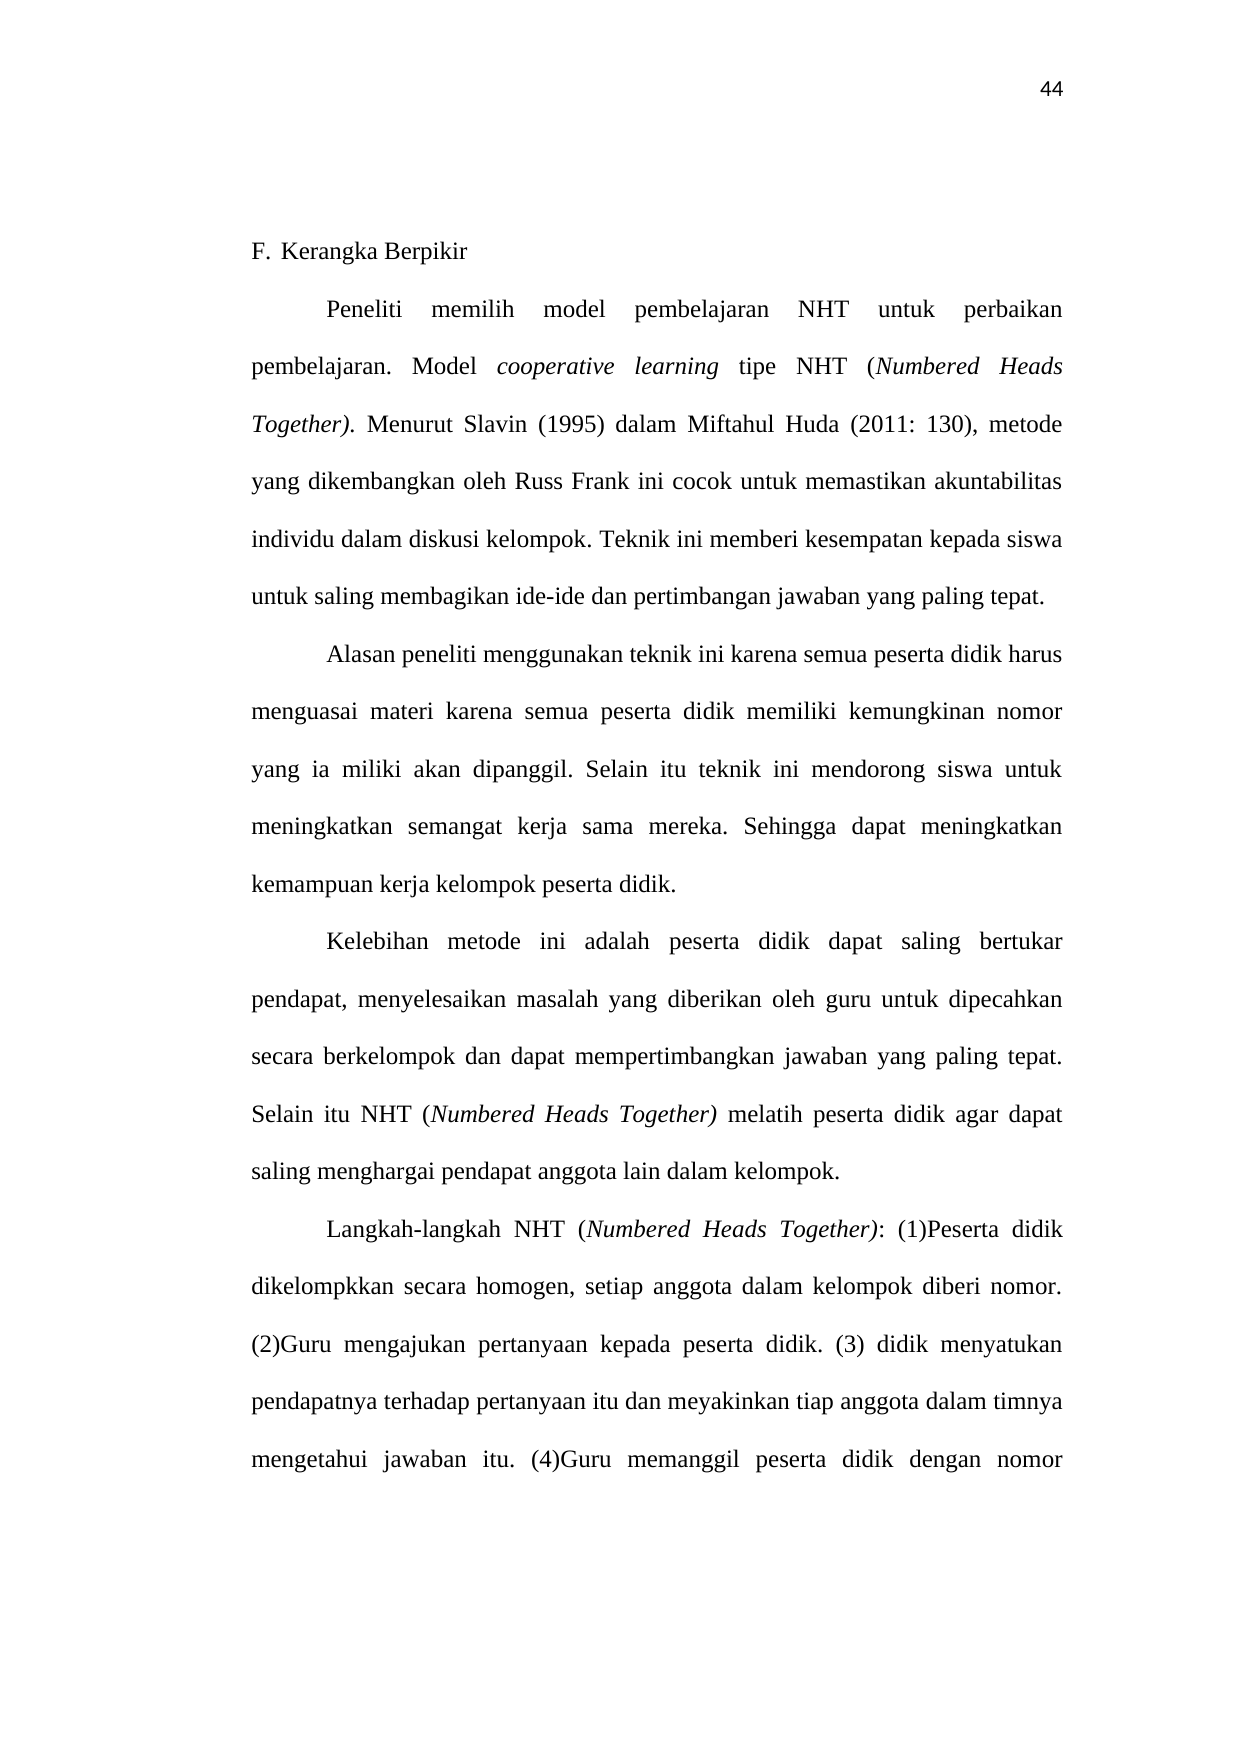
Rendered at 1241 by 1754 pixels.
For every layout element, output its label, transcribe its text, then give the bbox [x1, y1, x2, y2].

text Kelebihan metode ini adalah peserta didik dapat saling bertukar pendapat, menyelesaikan masalah yang diberikan oleh guru untuk dipecahkan secara berkelompok dan dapat mempertimbangkan jawaban yang paling tepat. Selain itu NHT (Numbered Heads Together) melatih peserta didik agar dapat saling menghargai pendapat anggota lain dalam kelompok. [251, 926, 1063, 1185]
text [251, 1214, 1063, 1472]
text Alasan peneliti menggunakan teknik ini karena semua peserta didik harus menguasai materi karena semua peserta didik memiliki kemungkinan nomor yang ia miliki akan dipanggil. Selain itu teknik ini mendorong siswa untuk meningkatkan semangat kerja sama mereka. Sehingga dapat meningkatkan kemampuan kerja kelompok peserta didik. [251, 639, 1063, 897]
text Peneliti memilih model pembelajaran NHT untuk perbaikan pembelajaran. Model cooperative learning tipe NHT (Numbered Heads Together). Menurut Slavin (1995) dalam Miftahul Huda (2011: 130), metode yang dikembangkan oleh Russ Frank ini cocok untuk memastikan akuntabilitas individu dalam diskusi kelompok. Teknik ini memberi kesempatan kepada siswa untuk saling membagikan ide-ide dan pertimbangan jawaban yang paling tepat. [251, 294, 1063, 610]
list Kerangka Berpikir [251, 236, 1063, 265]
